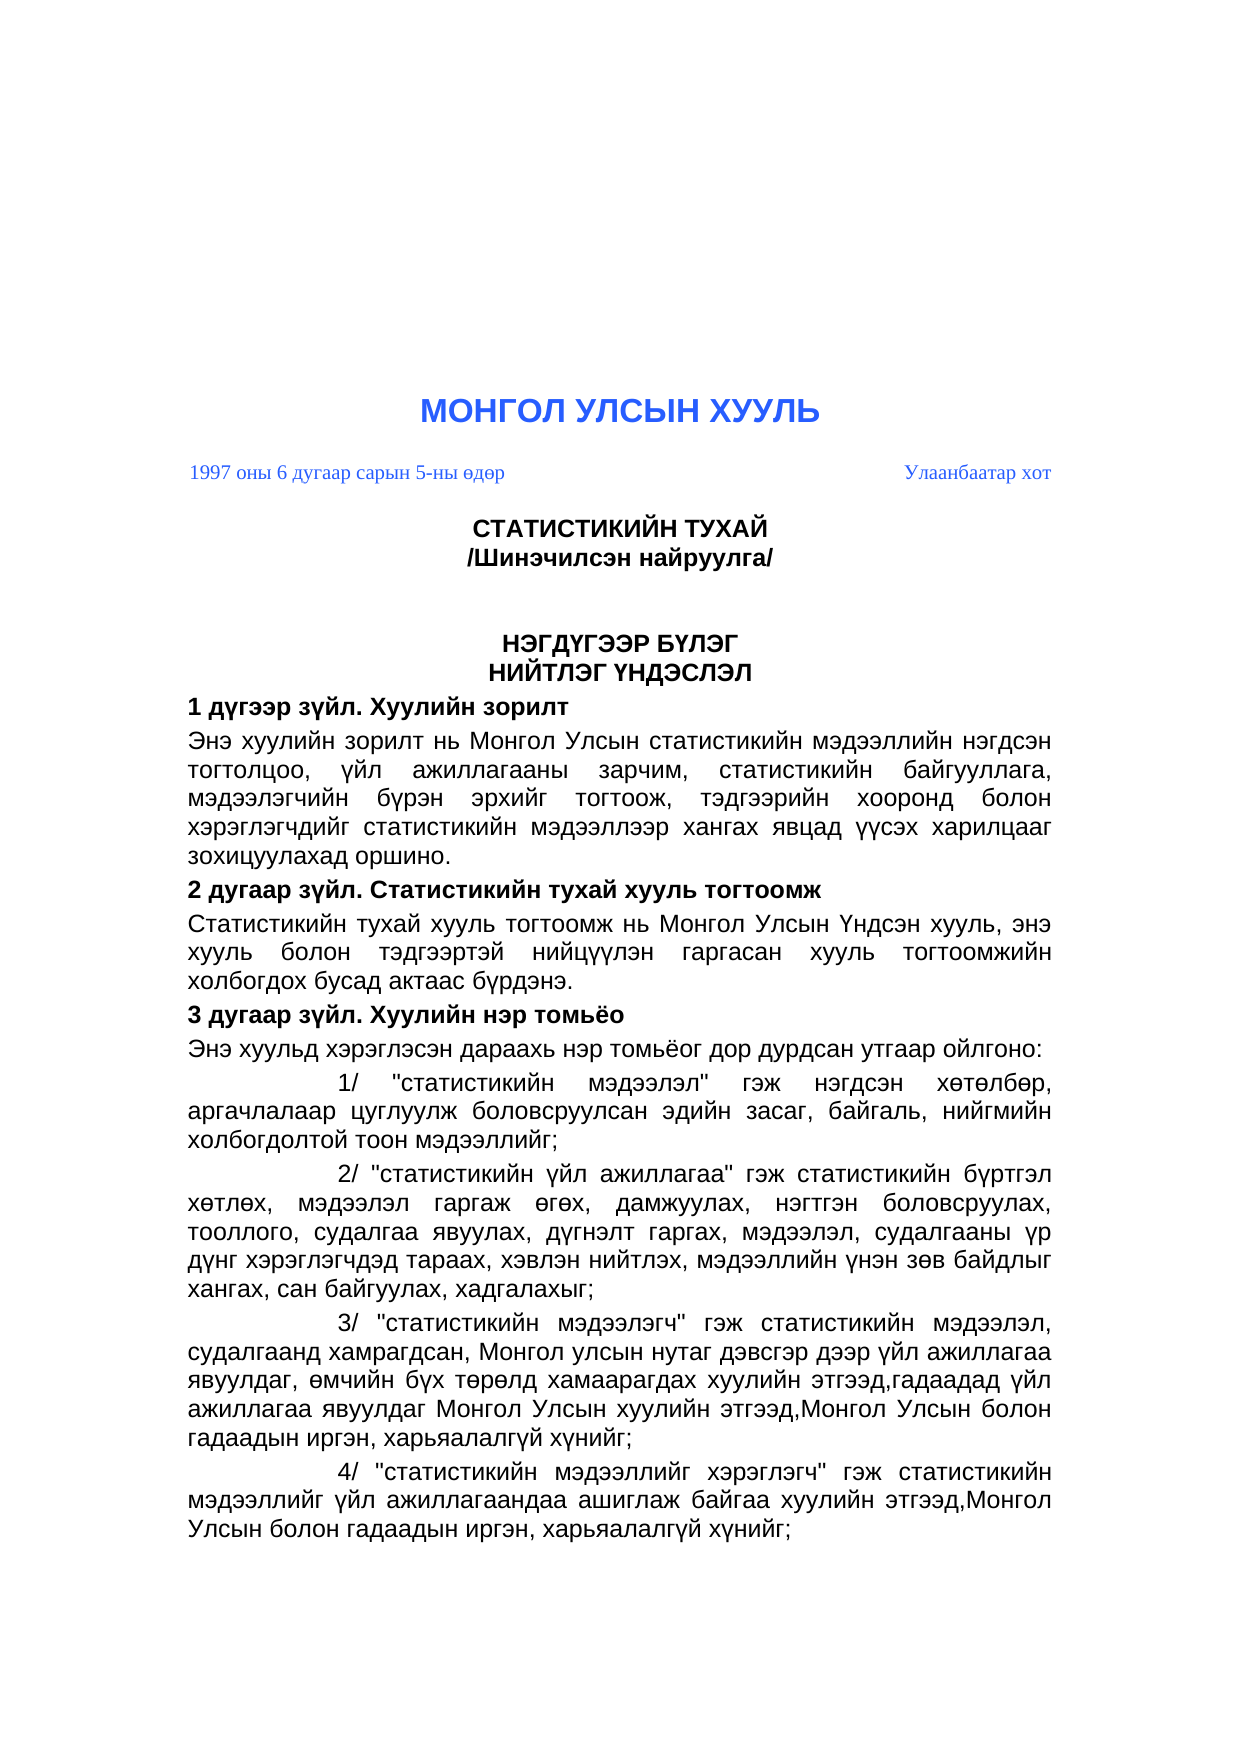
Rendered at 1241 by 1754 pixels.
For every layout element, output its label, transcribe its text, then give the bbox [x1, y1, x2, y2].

text Энэ хуульд хэрэглэсэн дараахь нэр томьёог дор дурдсан утгаар ойлгоно: [187, 1034, 1053, 1062]
text НЭГДҮГЭЭР БҮЛЭГ [187, 601, 1053, 658]
text 4/ "статистикийн мэдээллийг хэрэглэгч" гэж статистикийн мэдээллийг үйл ажиллагаандаа ашиглаж байгаа хуулийн этгээд,Монгол Улсын болон гадаадын иргэн, харьяалалгүй хүнийг; [187, 1457, 1053, 1543]
text /Шинэчилсэн найруулга/ [187, 543, 1053, 572]
text СТАТИСТИКИЙН ТУХАЙ [187, 514, 1053, 543]
text Энэ хуулийн зорилт нь Монгол Улсын статистикийн мэдээллийн нэгдсэн тогтолцоо, үйл ажиллагааны зарчим, статистикийн байгууллага, мэдээлэгчийн бүрэн эрхийг тогтоож, тэдгээрийн хооронд болон хэрэглэгчдийг статистикийн мэдээллээр хангах явцад үүсэх харилцааг зохицуулахад оршино. [187, 726, 1053, 869]
text МОНГОЛ УЛСЫН ХУУЛЬ [187, 391, 1053, 430]
text 1 дүгээр зүйл. Хуулийн зорилт [187, 692, 1053, 721]
text 3 дугаар зүйл. Хуулийн нэр томьёо [187, 1000, 1053, 1029]
text НИЙТЛЭГ ҮНДЭСЛЭЛ [187, 658, 1053, 687]
text 1/ "статистикийн мэдээлэл" гэж нэгдсэн хөтөлбөр, аргачлалаар цуглуулж боловсруулсан эдийн засаг, байгаль, нийгмийн холбогдолтой тоон мэдээллийг; [187, 1068, 1053, 1154]
table_header Улаанбаатар хот [620, 459, 1053, 486]
text 3/ "статистикийн мэдээлэгч" гэж статистикийн мэдээлэл, судалгаанд хамрагдсан, Монгол улсын нутаг дэвсгэр дээр үйл ажиллагаа явуулдаг, өмчийн бүх төрөлд хамаарагдах хуулийн этгээд,гадаадад үйл ажиллагаа явуулдаг Монгол Улсын хуулийн этгээд,Монгол Улсын болон гадаадын иргэн, харьяалалгүй хүнийг; [187, 1308, 1053, 1452]
text Статистикийн тухай хууль тогтоомж нь Монгол Улсын Үндсэн хууль, энэ хууль болон тэдгээртэй нийцүүлэн гаргасан хууль тогтоомжийн холбогдох бусад актаас бүрдэнэ. [187, 908, 1053, 995]
text 2 дугаар зүйл. Статистикийн тухай хууль тогтоомж [187, 875, 1053, 903]
text 2/ "статистикийн үйл ажиллагаа" гэж статистикийн бүртгэл хөтлөх, мэдээлэл гаргаж өгөх, дамжуулах, нэгтгэн боловсруулах, тооллого, судалгаа явуулах, дүгнэлт гаргах, мэдээлэл, судалгааны үр дүнг хэрэглэгчдэд тараах, хэвлэн нийтлэх, мэдээллийн үнэн зөв байдлыг хангах, сан байгуулах, хадгалахыг; [187, 1159, 1053, 1303]
table_header 1997 оны 6 дугаар сарын 5-ны өдөр [188, 459, 620, 486]
